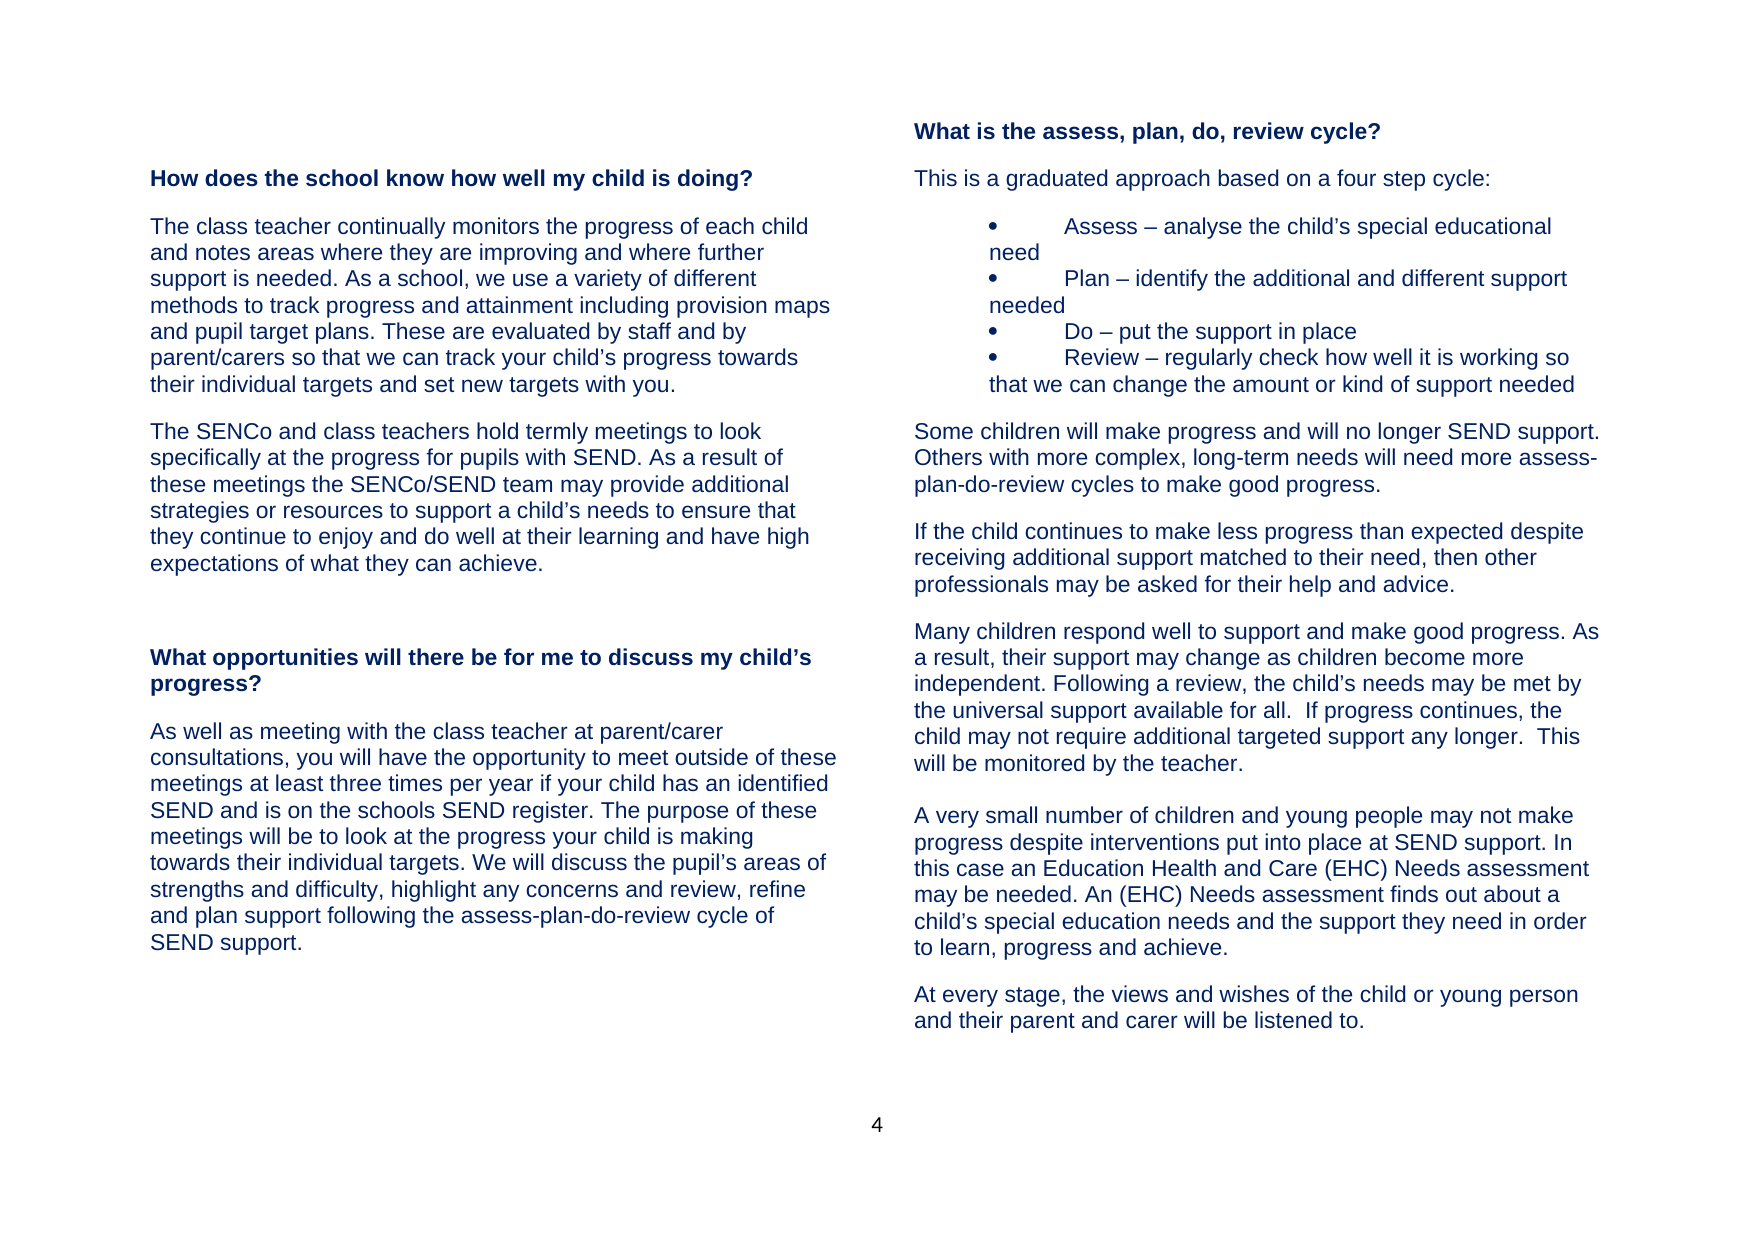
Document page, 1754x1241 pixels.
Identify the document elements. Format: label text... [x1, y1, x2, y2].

list Review – regularly check how well it is working so that we can change the amount or kind of support needed [989, 344, 1604, 397]
text Many children respond well to support and make good progress. As a result, their support may change as children become more independent. Following a review, the child’s needs may be met by the universal support available for all. If progress continues, the child may not require additional targeted support any longer. This will be monitored by the teacher. [914, 618, 1604, 776]
text This is a graduated approach based on a four step cycle: [914, 165, 1604, 192]
text A very small number of children and young people may not make progress despite interventions put into place at SEND support. In this case an Education Health and Care (EHC) Needs assessment may be needed. An (EHC) Needs assessment finds out about a child’s special education needs and the support they need in order to learn, progress and achieve. [914, 802, 1604, 960]
text What opportunities will there be for me to discuss my child’s progress? [150, 644, 840, 697]
text At every stage, the views and wishes of the child or young person and their parent and carer will be listened to. [914, 981, 1604, 1034]
text The SENCo and class teachers hold termly meetings to look specifically at the progress for pupils with SEND. As a result of these meetings the SENCo/SEND team may provide additional strategies or resources to support a child’s needs to ensure that they continue to enjoy and do well at their learning and have high expectations of what they can achieve. [150, 418, 840, 576]
text How does the school know how well my child is doing? [150, 165, 840, 192]
text If the child continues to make less progress than expected despite receiving additional support matched to their need, then other professionals may be asked for their help and advice. [914, 518, 1604, 597]
list Plan – identify the additional and different support needed [989, 265, 1604, 318]
text What is the assess, plan, do, review cycle? [914, 118, 1604, 144]
list Do – put the support in place [989, 318, 1604, 344]
text Some children will make progress and will no longer SEND support. Others with more complex, long-term needs will need more assess-plan-do-review cycles to make good progress. [914, 418, 1604, 497]
text The class teacher continually monitors the progress of each child and notes areas where they are improving and where further support is needed. As a school, we use a variety of different methods to track progress and attainment including provision maps and pupil target plans. These are evaluated by staff and by parent/carers so that we can track your child’s progress towards their individual targets and set new targets with you. [150, 213, 840, 397]
list Assess – analyse the child’s special educational need [989, 213, 1604, 265]
text As well as meeting with the class teacher at parent/carer consultations, you will have the opportunity to meet outside of these meetings at least three times per year if your child has an identified SEND and is on the schools SEND register. The purpose of these meetings will be to look at the progress your child is making towards their individual targets. We will discuss the pupil’s areas of strengths and difficulty, highlight any concerns and review, refine and plan support following the assess-plan-do-review cycle of SEND support. [150, 718, 840, 955]
